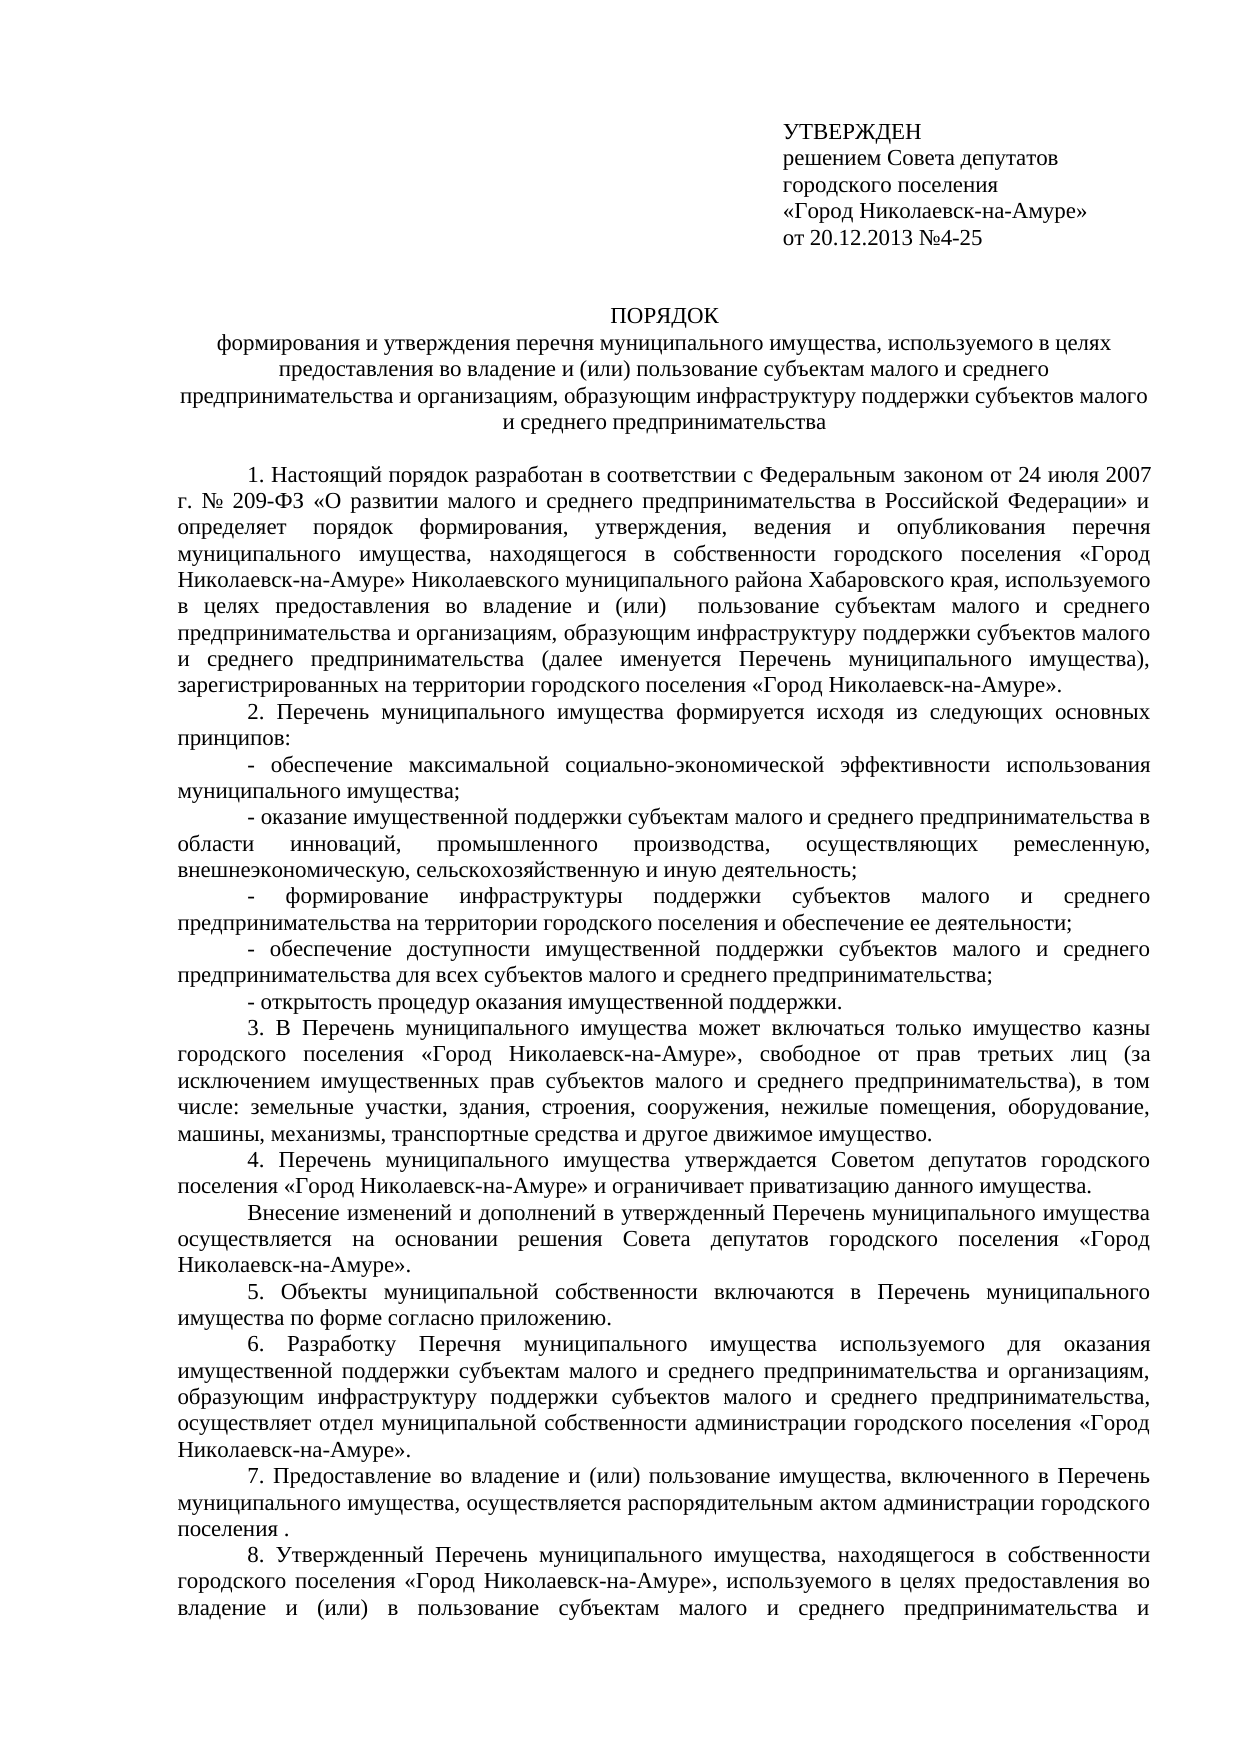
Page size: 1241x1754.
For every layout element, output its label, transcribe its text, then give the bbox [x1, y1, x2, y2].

text решением Совета депутатов [783, 144, 1152, 171]
text 5. Объекты муниципальной собственности включаются в Перечень муниципального имущества по форме согласно приложению. [177, 1278, 1152, 1330]
text 1. Настоящий порядок разработан в соответствии с Федеральным законом от 24 июля . № 209-ФЗ «О развитии малого и среднего предпринимательства в Российской Федерации» и определяет порядок формирования, утверждения, ведения и опубликования перечня муниципального имущества, находящегося в собственности городского поселения «Город Николаевск-на-Амуре» Николаевского муниципального района Хабаровского края, используемого в целях предоставления во владение и (или) пользование субъектам малого и среднего предпринимательства и организациям, образующим инфраструктуру поддержки субъектов малого и среднего предпринимательства (далее именуется Перечень муниципального имущества), зарегистрированных на территории городского поселения «Город Николаевск-на-Амуре». [177, 461, 1152, 698]
text УТВЕРЖДЕН [783, 118, 1152, 144]
text 2. Перечень муниципального имущества формируется исходя из следующих основных принципов: [177, 698, 1152, 751]
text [177, 1541, 1152, 1620]
text - обеспечение максимальной социально-экономической эффективности использования муниципального имущества; [177, 751, 1152, 803]
text 7. Предоставление во владение и (или) пользование имущества, включенного в Перечень муниципального имущества, осуществляется распорядительным актом администрации городского поселения . [177, 1462, 1152, 1541]
text ПОРЯДОК [177, 303, 1152, 329]
text - обеспечение доступности имущественной поддержки субъектов малого и среднего предпринимательства для всех субъектов малого и среднего предпринимательства; [177, 935, 1152, 988]
text «Город Николаевск-на-Амуре» [783, 197, 1152, 223]
text от 20.12.2013 №4-25 [783, 223, 1152, 250]
text 6. Разработку Перечня муниципального имущества используемого для оказания имущественной поддержки субъектам малого и среднего предпринимательства и организациям, образующим инфраструктуру поддержки субъектов малого и среднего предпринимательства, осуществляет отдел муниципальной собственности администрации городского поселения «Город Николаевск-на-Амуре». [177, 1330, 1152, 1462]
text 4. Перечень муниципального имущества утверждается Советом депутатов городского поселения «Город Николаевск-на-Амуре» и ограничивает приватизацию данного имущества. [177, 1146, 1152, 1199]
text формирования и утверждения перечня муниципального имущества, используемого в целях предоставления во владение и (или) пользование субъектам малого и среднего предпринимательства и организациям, образующим инфраструктуру поддержки субъектов малого и среднего предпринимательства [177, 329, 1152, 434]
text городского поселения [783, 171, 1152, 197]
text 3. В Перечень муниципального имущества может включаться только имущество казны городского поселения «Город Николаевск-на-Амуре», свободное от прав третьих лиц (за исключением имущественных прав субъектов малого и среднего предпринимательства), в том числе: земельные участки, здания, строения, сооружения, нежилые помещения, оборудование, машины, механизмы, транспортные средства и другое движимое имущество. [177, 1014, 1152, 1146]
text - формирование инфраструктуры поддержки субъектов малого и среднего предпринимательства на территории городского поселения и обеспечение ее деятельности; [177, 882, 1152, 935]
text Внесение изменений и дополнений в утвержденный Перечень муниципального имущества осуществляется на основании решения Совета депутатов городского поселения «Город Николаевск-на-Амуре». [177, 1199, 1152, 1278]
text - открытость процедур оказания имущественной поддержки. [177, 988, 1152, 1014]
text - оказание имущественной поддержки субъектам малого и среднего предпринимательства в области инноваций, промышленного производства, осуществляющих ремесленную, внешнеэкономическую, сельскохозяйственную и иную деятельность; [177, 803, 1152, 882]
